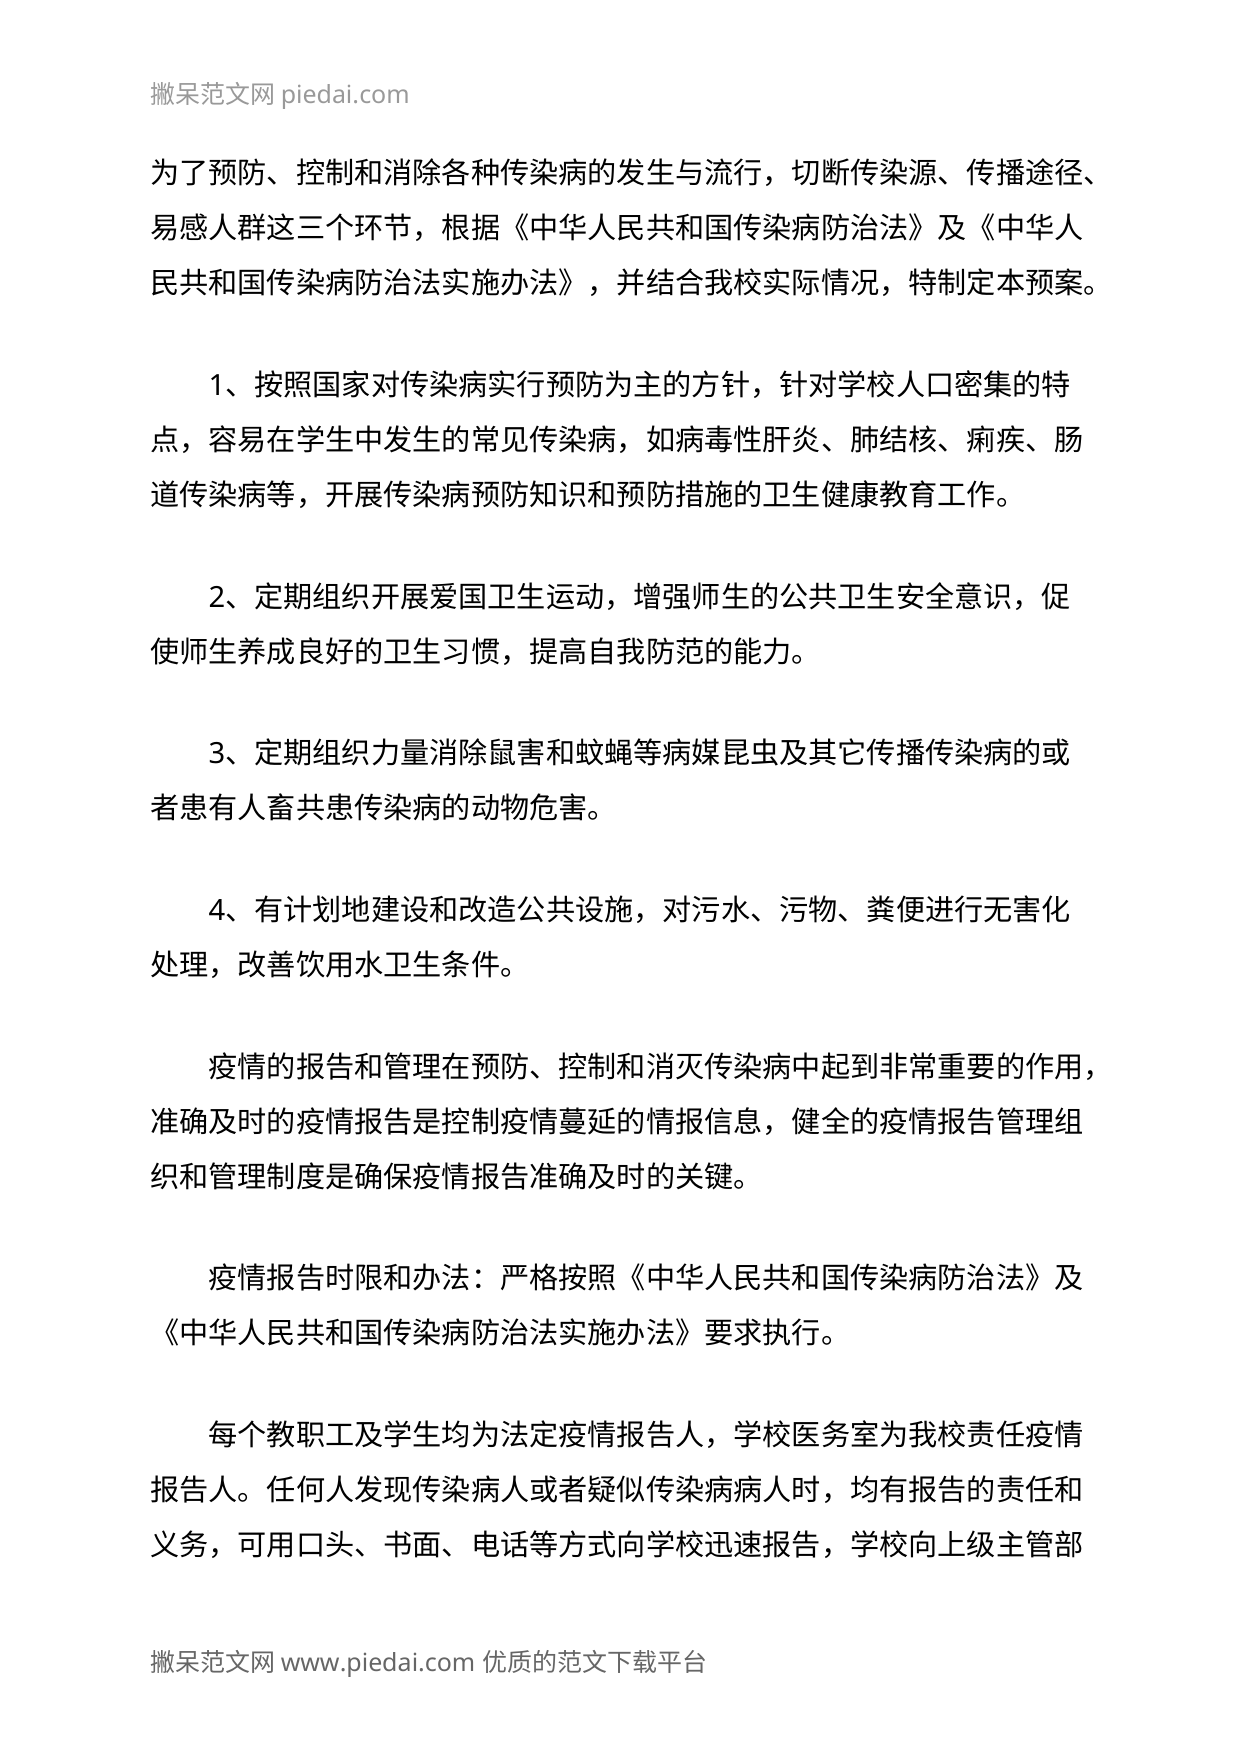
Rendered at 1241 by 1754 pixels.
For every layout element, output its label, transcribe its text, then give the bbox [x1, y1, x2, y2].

text 4、有计划地建设和改造公共设施，对污水、污物、粪便进行无害化处理，改善饮用水卫生条件。 [150, 887, 1090, 984]
text 1、按照国家对传染病实行预防为主的方针，针对学校人口密集的特点，容易在学生中发生的常见传染病，如病毒性肝炎、肺结核、痢疾、肠道传染病等，开展传染病预防知识和预防措施的卫生健康教育工作。 [150, 362, 1090, 514]
text 3、定期组织力量消除鼠害和蚊蝇等病媒昆虫及其它传播传染病的或者患有人畜共患传染病的动物危害。 [150, 730, 1090, 827]
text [150, 1412, 1090, 1564]
text 疫情报告时限和办法：严格按照《中华人民共和国传染病防治法》及《中华人民共和国传染病防治法实施办法》要求执行。 [150, 1255, 1090, 1352]
text 2、定期组织开展爱国卫生运动，增强师生的公共卫生安全意识，促使师生养成良好的卫生习惯，提高自我防范的能力。 [150, 573, 1090, 671]
text 疫情的报告和管理在预防、控制和消灭传染病中起到非常重要的作用，准确及时的疫情报告是控制疫情蔓延的情报信息，健全的疫情报告管理组织和管理制度是确保疫情报告准确及时的关键。 [150, 1043, 1090, 1196]
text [150, 150, 1090, 302]
